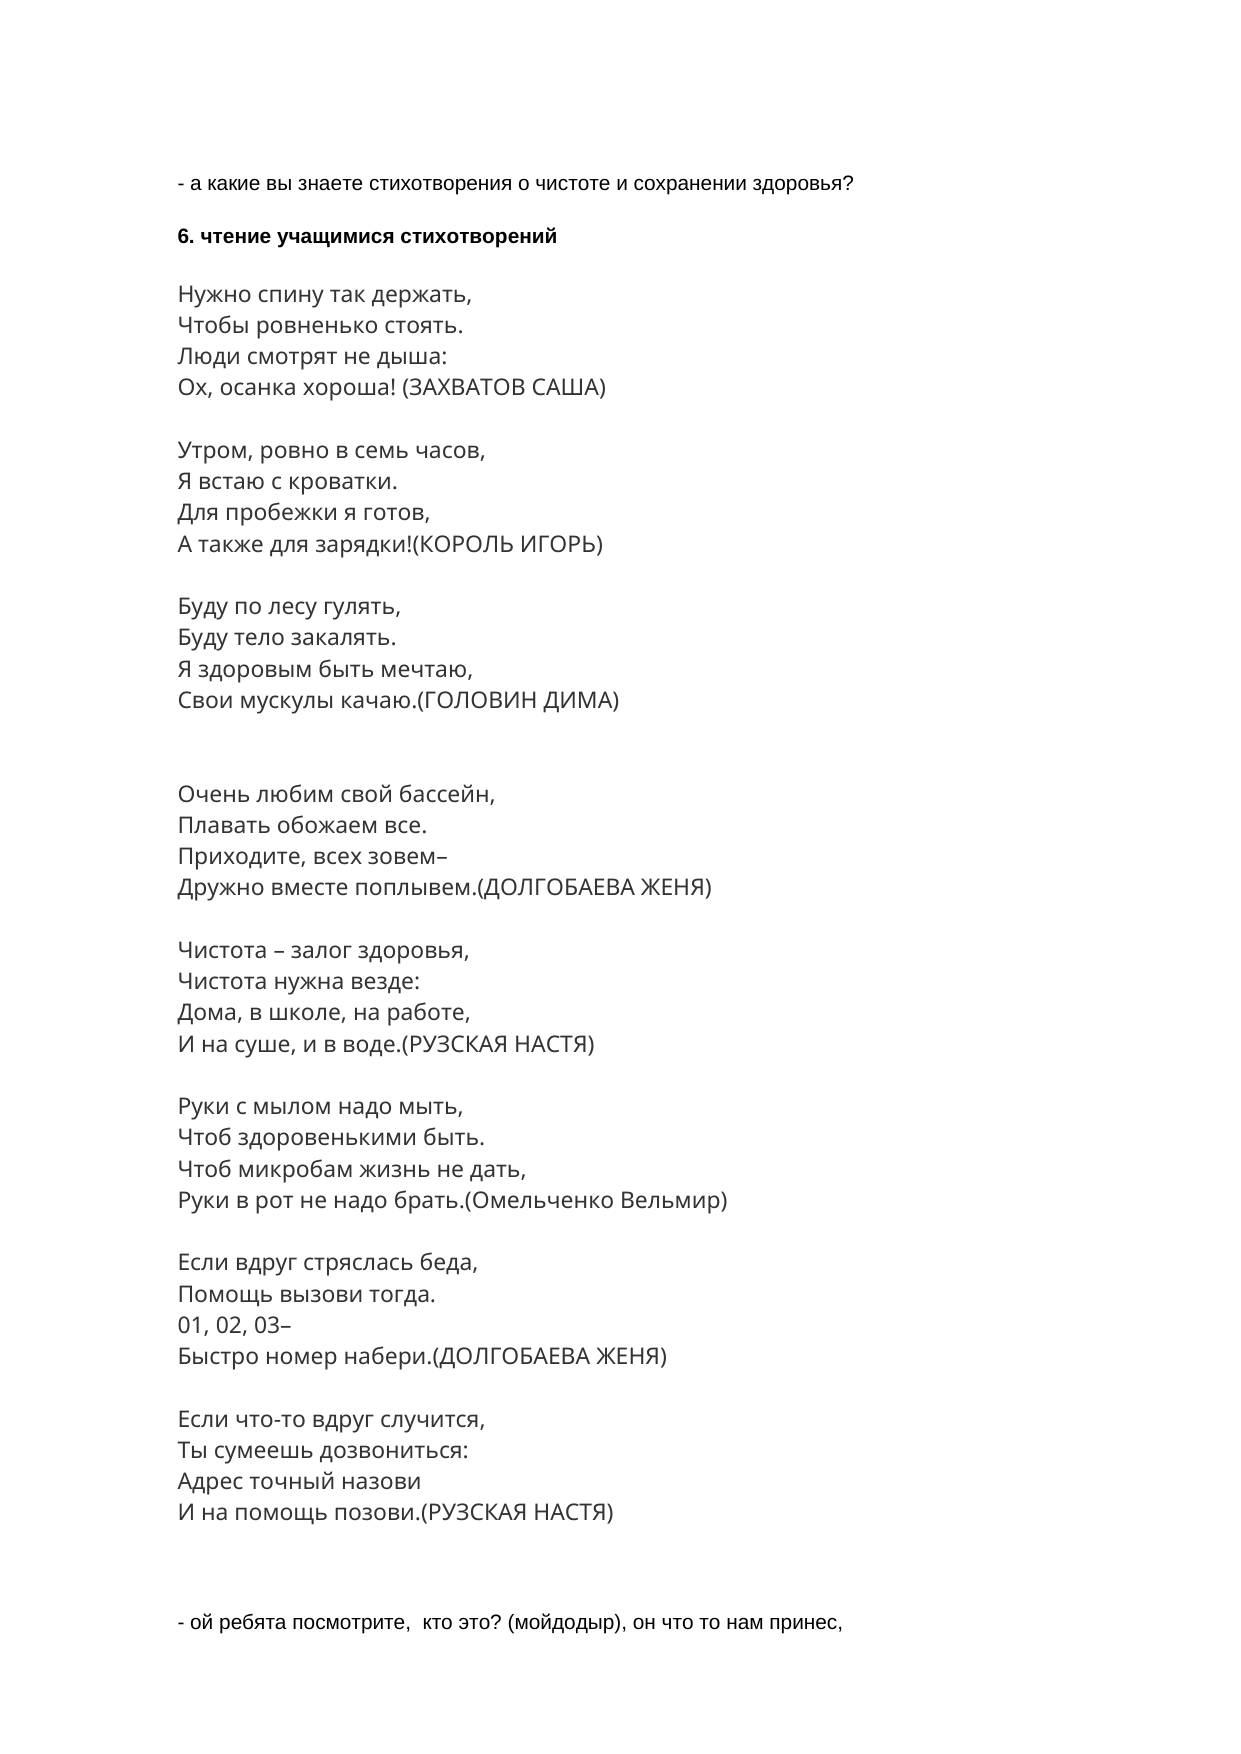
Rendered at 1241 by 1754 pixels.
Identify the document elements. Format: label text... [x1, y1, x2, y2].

text Нужно спину так держать, Чтобы ровненько стоять. Люди смотрят не дыша: Ох, осанка хороша! (ЗАХВАТОВ САША) Утром, ровно в семь часов, Я встаю с кроватки. Для пробежки я готов, А также для зарядки!(КОРОЛЬ ИГОРЬ) Буду по лесу гулять, Буду тело закалять. Я здоровым быть мечтаю, Свои мускулы качаю.(ГОЛОВИН ДИМА) Очень любим свой бассейн, Плавать обожаем все. Приходите, всех зовем– Дружно вместе поплывем.(ДОЛГОБАЕВА ЖЕНЯ) Чистота – залог здоровья, Чистота нужна везде: Дома, в школе, на работе, И на суше, и в воде.(РУЗСКАЯ НАСТЯ) Руки с мылом надо мыть, Чтоб здоровенькими быть. Чтоб микробам жизнь не дать, Руки в рот не надо брать.(Омельченко Вельмир) Если вдруг стряслась беда, Помощь вызови тогда. 01, 02, 03– Быстро номер набери.(ДОЛГОБАЕВА ЖЕНЯ) Если что-то вдруг случится, Ты сумеешь дозвониться: Адрес точный назови И на помощь позови.(РУЗСКАЯ НАСТЯ) [177, 277, 1152, 1527]
text - а какие вы знаете стихотворения о чистоте и сохранении здоровья? [177, 171, 1152, 195]
text - ой ребята посмотрите, кто это? (мойдодыр), он что то нам принес, [177, 1610, 1152, 1634]
text 6. чтение учащимися стихотворений [177, 224, 1152, 248]
